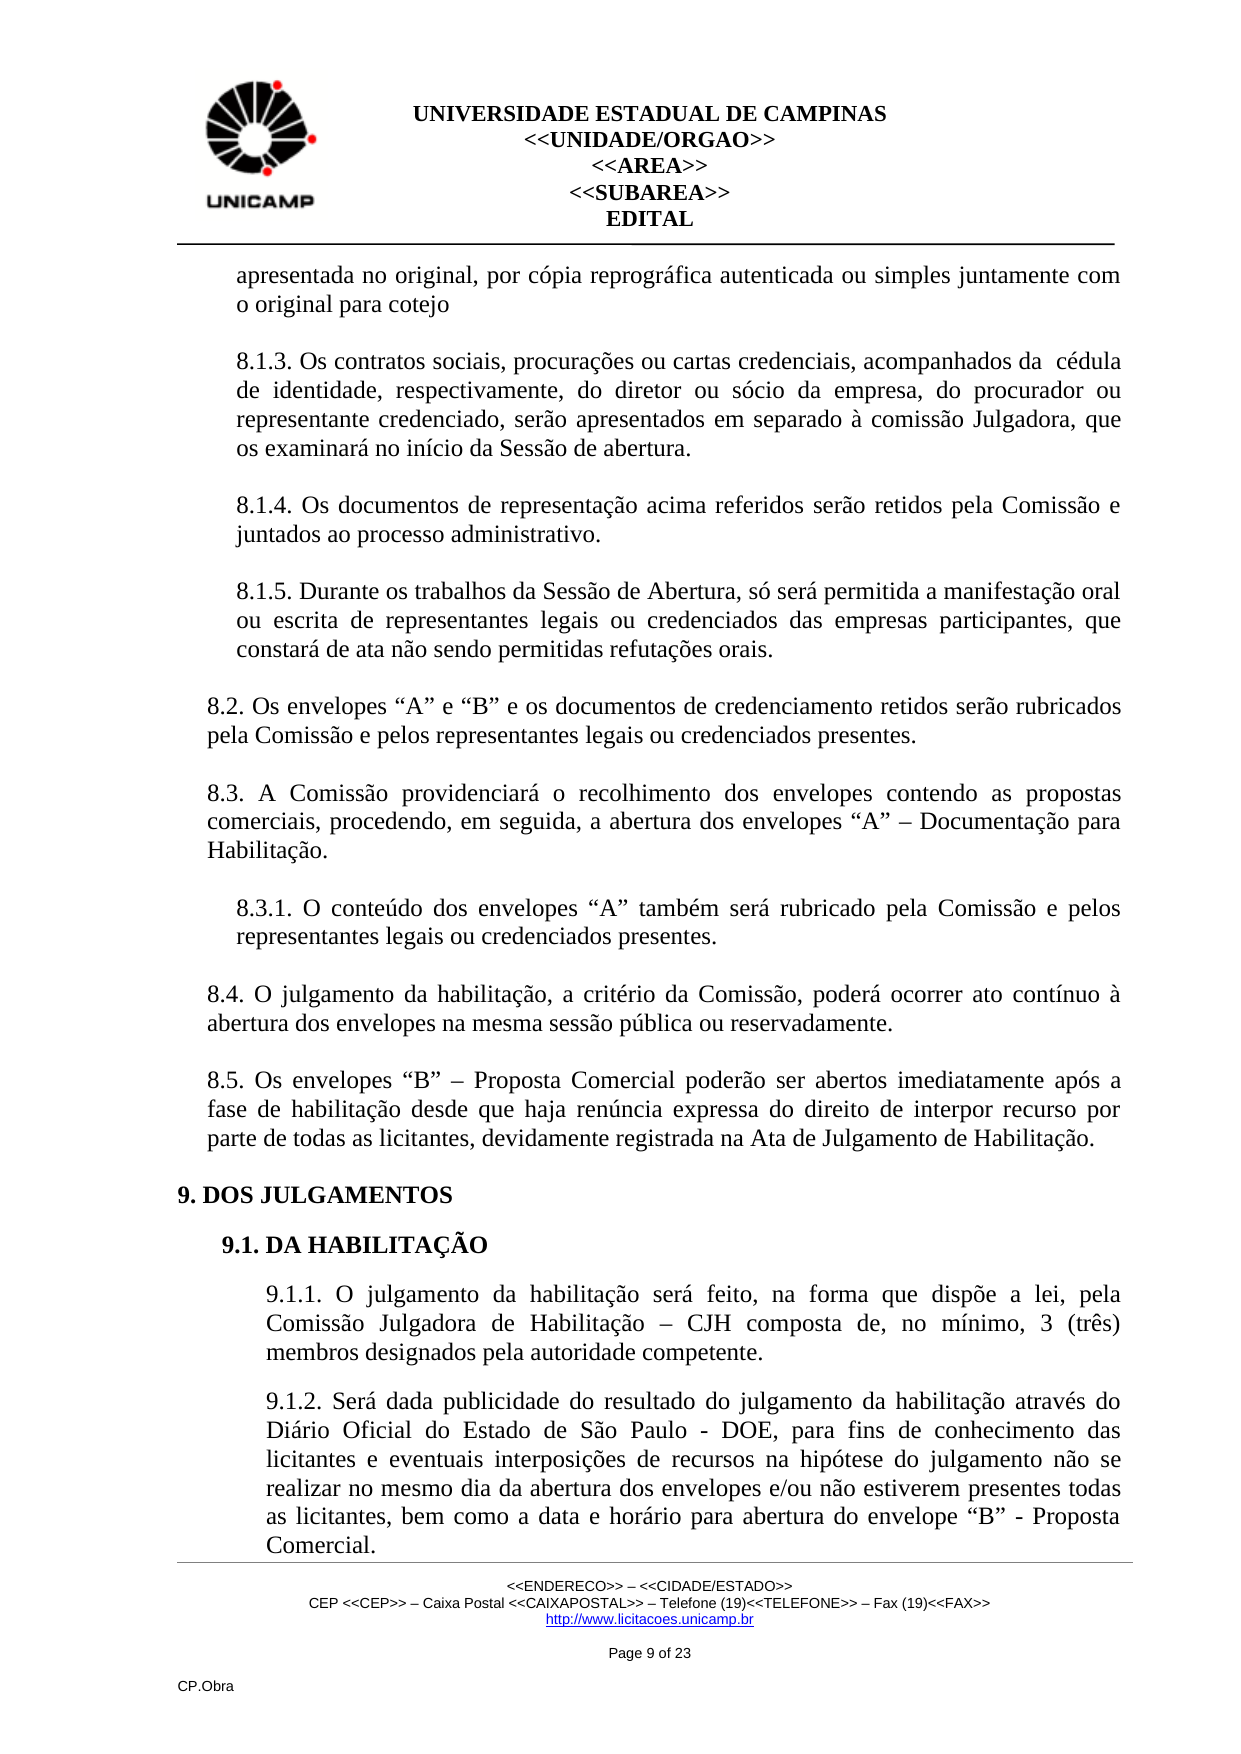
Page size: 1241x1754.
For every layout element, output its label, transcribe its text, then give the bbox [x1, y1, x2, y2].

subtitle 9. DOS JULGAMENTOS [177, 1180, 1122, 1209]
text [236, 260, 1122, 318]
text 8.1.5. Durante os trabalhos da Sessão de Abertura, só será permitida a manifestação oral ou escrita de representantes legais ou credenciados das empresas participantes, que constará de ata não sendo permitidas refutações orais. [236, 576, 1122, 663]
text 8.3. A Comissão providenciará o recolhimento dos envelopes contendo as propostas comerciais, procedendo, em seguida, a abertura dos envelopes “A” – Documentação para Habilitação. [207, 778, 1122, 864]
text 9.1.1. O julgamento da habilitação será feito, na forma que dispõe a lei, pela Comissão Julgadora de Habilitação – CJH composta de, no mínimo, 3 (três) membros designados pela autoridade competente. [266, 1279, 1122, 1366]
text 8.2. Os envelopes “A” e “B” e os documentos de credenciamento retidos serão rubricados pela Comissão e pelos representantes legais ou credenciados presentes. [207, 691, 1122, 749]
subtitle 9.1. DA HABILITAÇÃO [177, 1230, 1122, 1258]
text 8.4. O julgamento da habilitação, a critério da Comissão, poderá ocorrer ato contínuo à abertura dos envelopes na mesma sessão pública ou reservadamente. [207, 979, 1122, 1036]
text 9.1.2. Será dada publicidade do resultado do julgamento da habilitação através do Diário Oficial do Estado de São Paulo - DOE, para fins de conhecimento das licitantes e eventuais interposições de recursos na hipótese do julgamento não se realizar no mesmo dia da abertura dos envelopes e/ou não estiverem presentes todas as licitantes, bem como a data e horário para abertura do envelope “B” - Proposta Comercial. [266, 1386, 1122, 1559]
text 8.1.4. Os documentos de representação acima referidos serão retidos pela Comissão e juntados ao processo administrativo. [236, 490, 1122, 548]
text 8.3.1. O conteúdo dos envelopes “A” também será rubricado pela Comissão e pelos representantes legais ou credenciados presentes. [236, 893, 1122, 950]
text 8.5. Os envelopes “B” – Proposta Comercial poderão ser abertos imediatamente após a fase de habilitação desde que haja renúncia expressa do direito de interpor recurso por parte de todas as licitantes, devidamente registrada na Ata de Julgamento de Habilitação. [207, 1065, 1122, 1151]
text 8.1.3. Os contratos sociais, procurações ou cartas credenciais, acompanhados da cédula de identidade, respectivamente, do diretor ou sócio da empresa, do procurador ou representante credenciado, serão apresentados em separado à comissão Julgadora, que os examinará no início da Sessão de abertura. [236, 346, 1122, 461]
